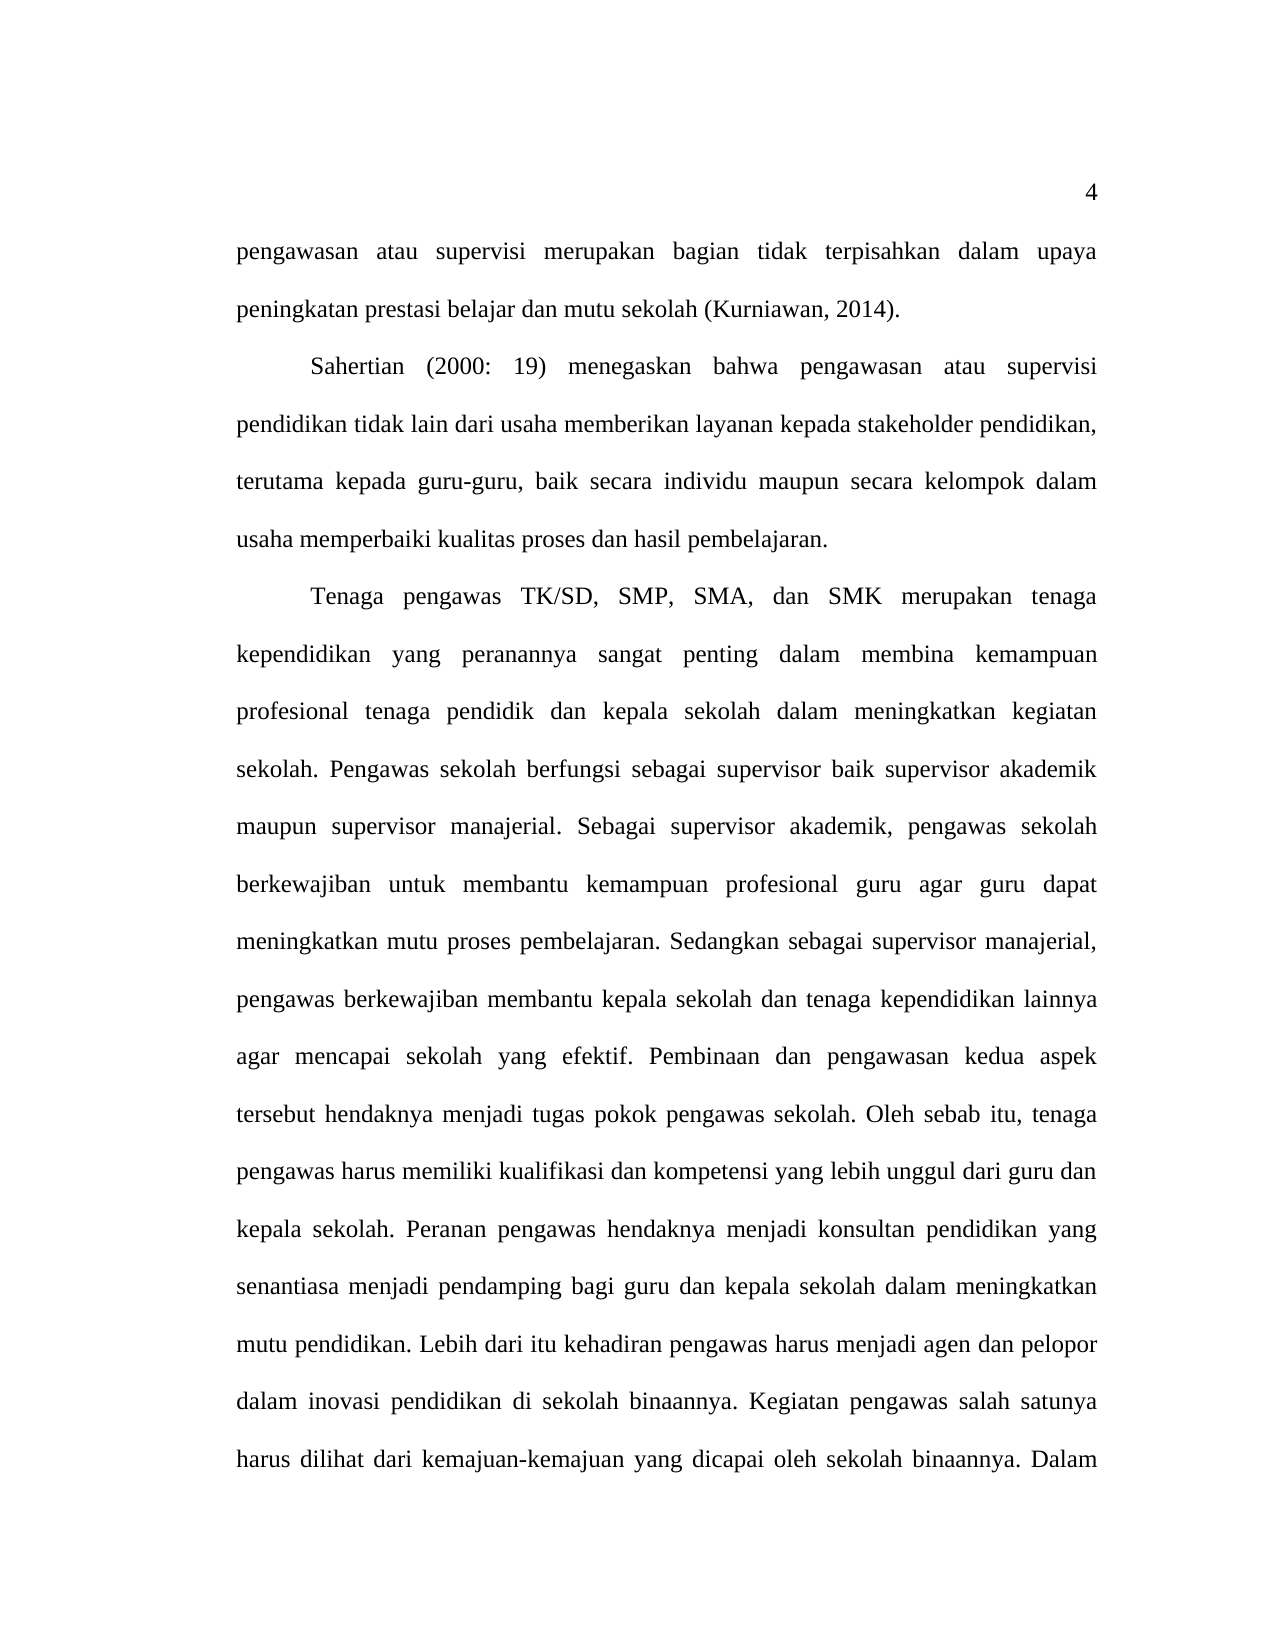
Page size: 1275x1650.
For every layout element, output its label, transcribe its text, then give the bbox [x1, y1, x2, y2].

list Sahertian (2000: 19) menegaskan bahwa pengawasan atau supervisi pendidikan tidak lain dari usaha memberikan layanan kepada stakeholder pendidikan, terutama kepada guru-guru, baik secara individu maupun secara kelompok dalam usaha memperbaiki kualitas proses dan hasil pembelajaran. [236, 351, 1098, 552]
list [236, 236, 1098, 322]
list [236, 581, 1098, 1472]
